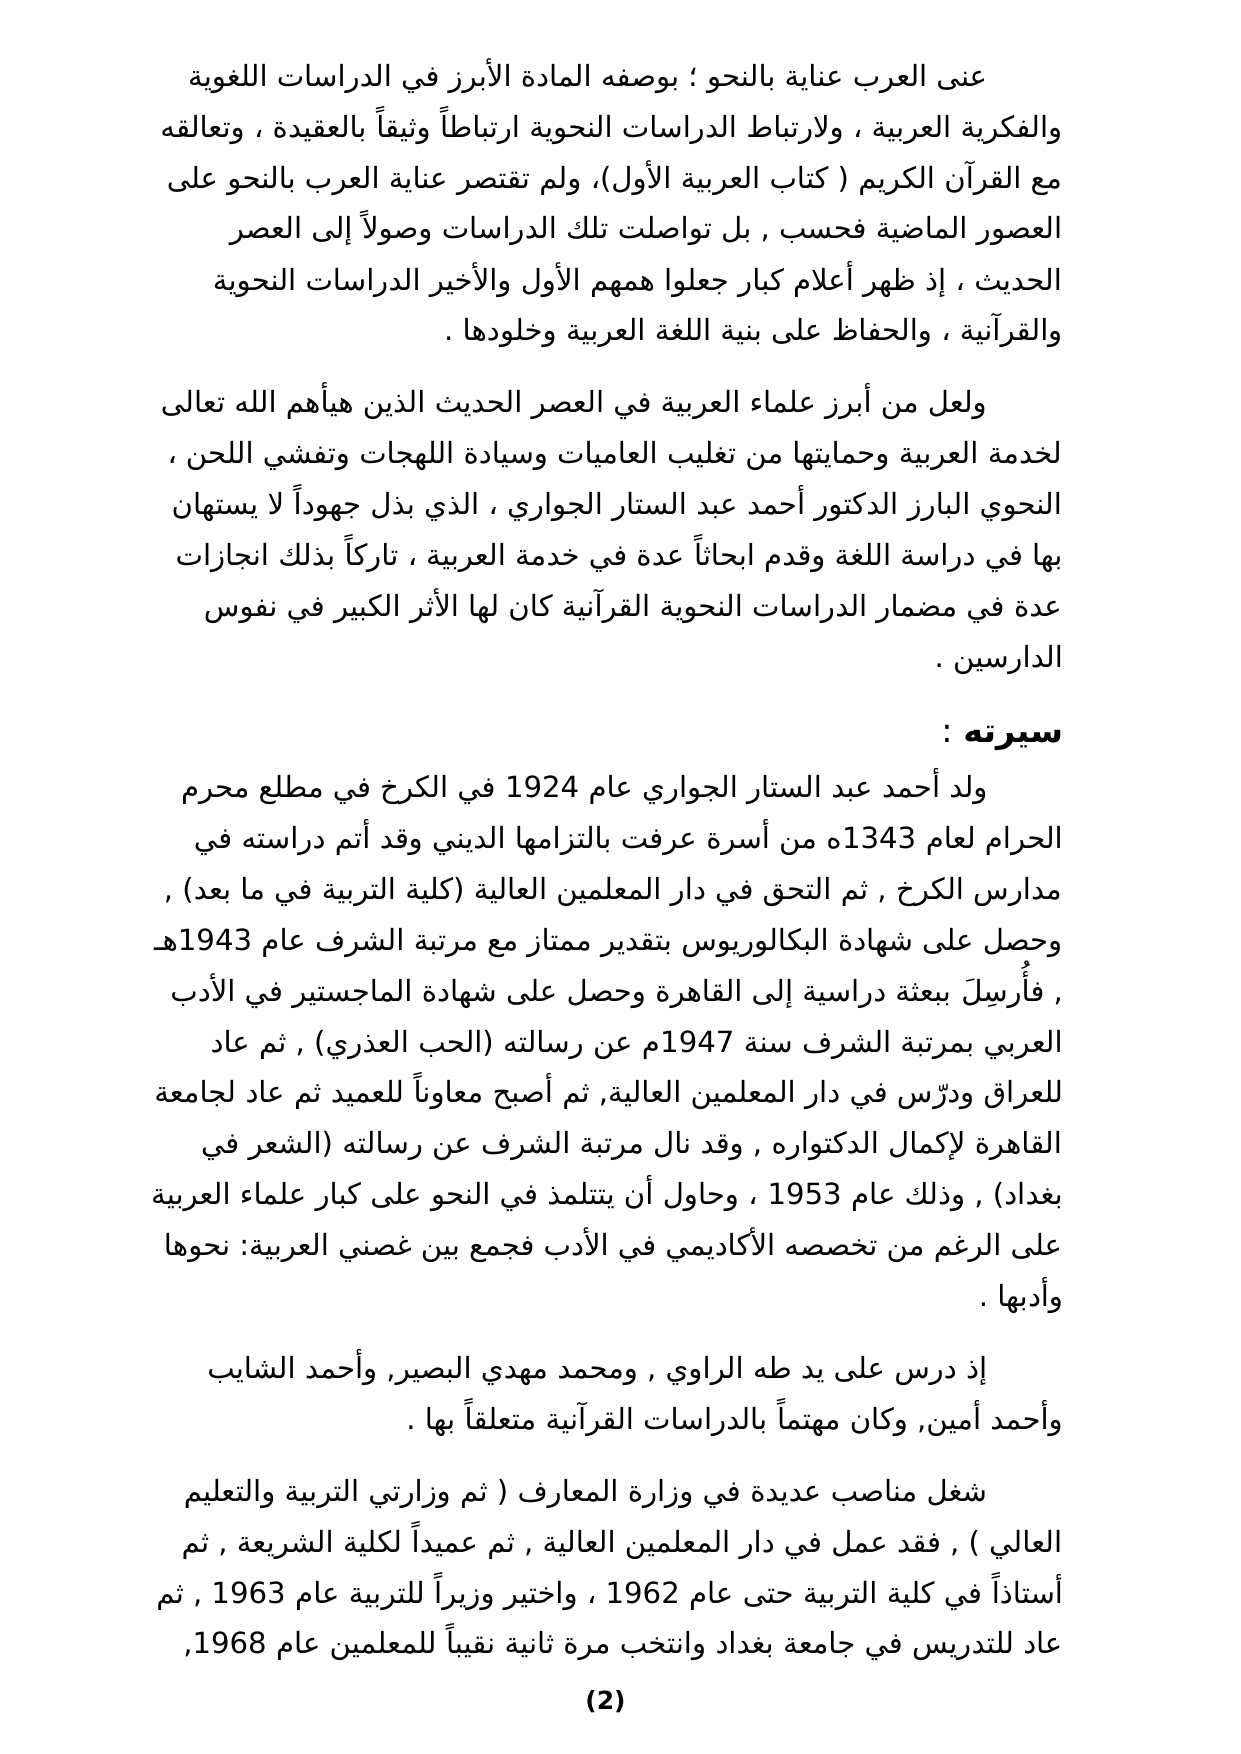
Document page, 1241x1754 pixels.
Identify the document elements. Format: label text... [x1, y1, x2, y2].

text عنى العرب عناية بالنحو ؛ بوصفه المادة الأبرز في الدراسات اللغوية والفكرية العربية ، ولارتباط الدراسات النحوية ارتباطاً وثيقاً بالعقيدة ، وتعالقه مع القرآن الكريم ( كتاب العربية الأول)، ولم تقتصر عناية العرب بالنحو على العصور الماضية فحسب , بل تواصلت تلك الدراسات وصولاً إلى العصر الحديث ، إذ ظهر أعلام كبار جعلوا همهم الأول والأخير الدراسات النحوية والقرآنية ، والحفاظ على بنية اللغة العربية وخلودها . [148, 59, 1063, 348]
text ولعل من أبرز علماء العربية في العصر الحديث الذين هيأهم الله تعالى لخدمة العربية وحمايتها من تغليب العاميات وسيادة اللهجات وتفشي اللحن ، النحوي البارز الدكتور أحمد عبد الستار الجواري ، الذي بذل جهوداً لا يستهان بها في دراسة اللغة وقدم ابحاثاً عدة في خدمة العربية ، تاركاً بذلك انجازات عدة في مضمار الدراسات النحوية القرآنية كان لها الأثر الكبير في نفوس الدارسين . [148, 386, 1063, 674]
text ولد أحمد عبد الستار الجواري عام 1924 في الكرخ في مطلع محرم الحرام لعام 1343ه من أسرة عرفت بالتزامها الديني وقد أتم دراسته في مدارس الكرخ , ثم التحق في دار المعلمين العالية (كلية التربية في ما بعد) , وحصل على شهادة البكالوريوس بتقدير ممتاز مع مرتبة الشرف عام 1943هـ , فأُرسِلَ ببعثة دراسية إلى القاهرة وحصل على شهادة الماجستير في الأدب العربي بمرتبة الشرف سنة 1947م عن رسالته (الحب العذري) , ثم عاد للعراق ودرّس في دار المعلمين العالية, ثم أصبح معاوناً للعميد ثم عاد لجامعة القاهرة لإكمال الدكتواره , وقد نال مرتبة الشرف عن رسالته (الشعر في بغداد) , وذلك عام 1953 ، وحاول أن يتتلمذ في النحو على كبار علماء العربية على الرغم من تخصصه الأكاديمي في الأدب فجمع بين غصني العربية: نحوها وأدبها . [148, 770, 1063, 1313]
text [148, 1474, 1063, 1661]
text سيرته : [148, 712, 1063, 751]
text إذ درس على يد طه الراوي , ومحمد مهدي البصير, وأحمد الشايب وأحمد أمين, وكان مهتماً بالدراسات القرآنية متعلقاً بها . [148, 1351, 1063, 1436]
